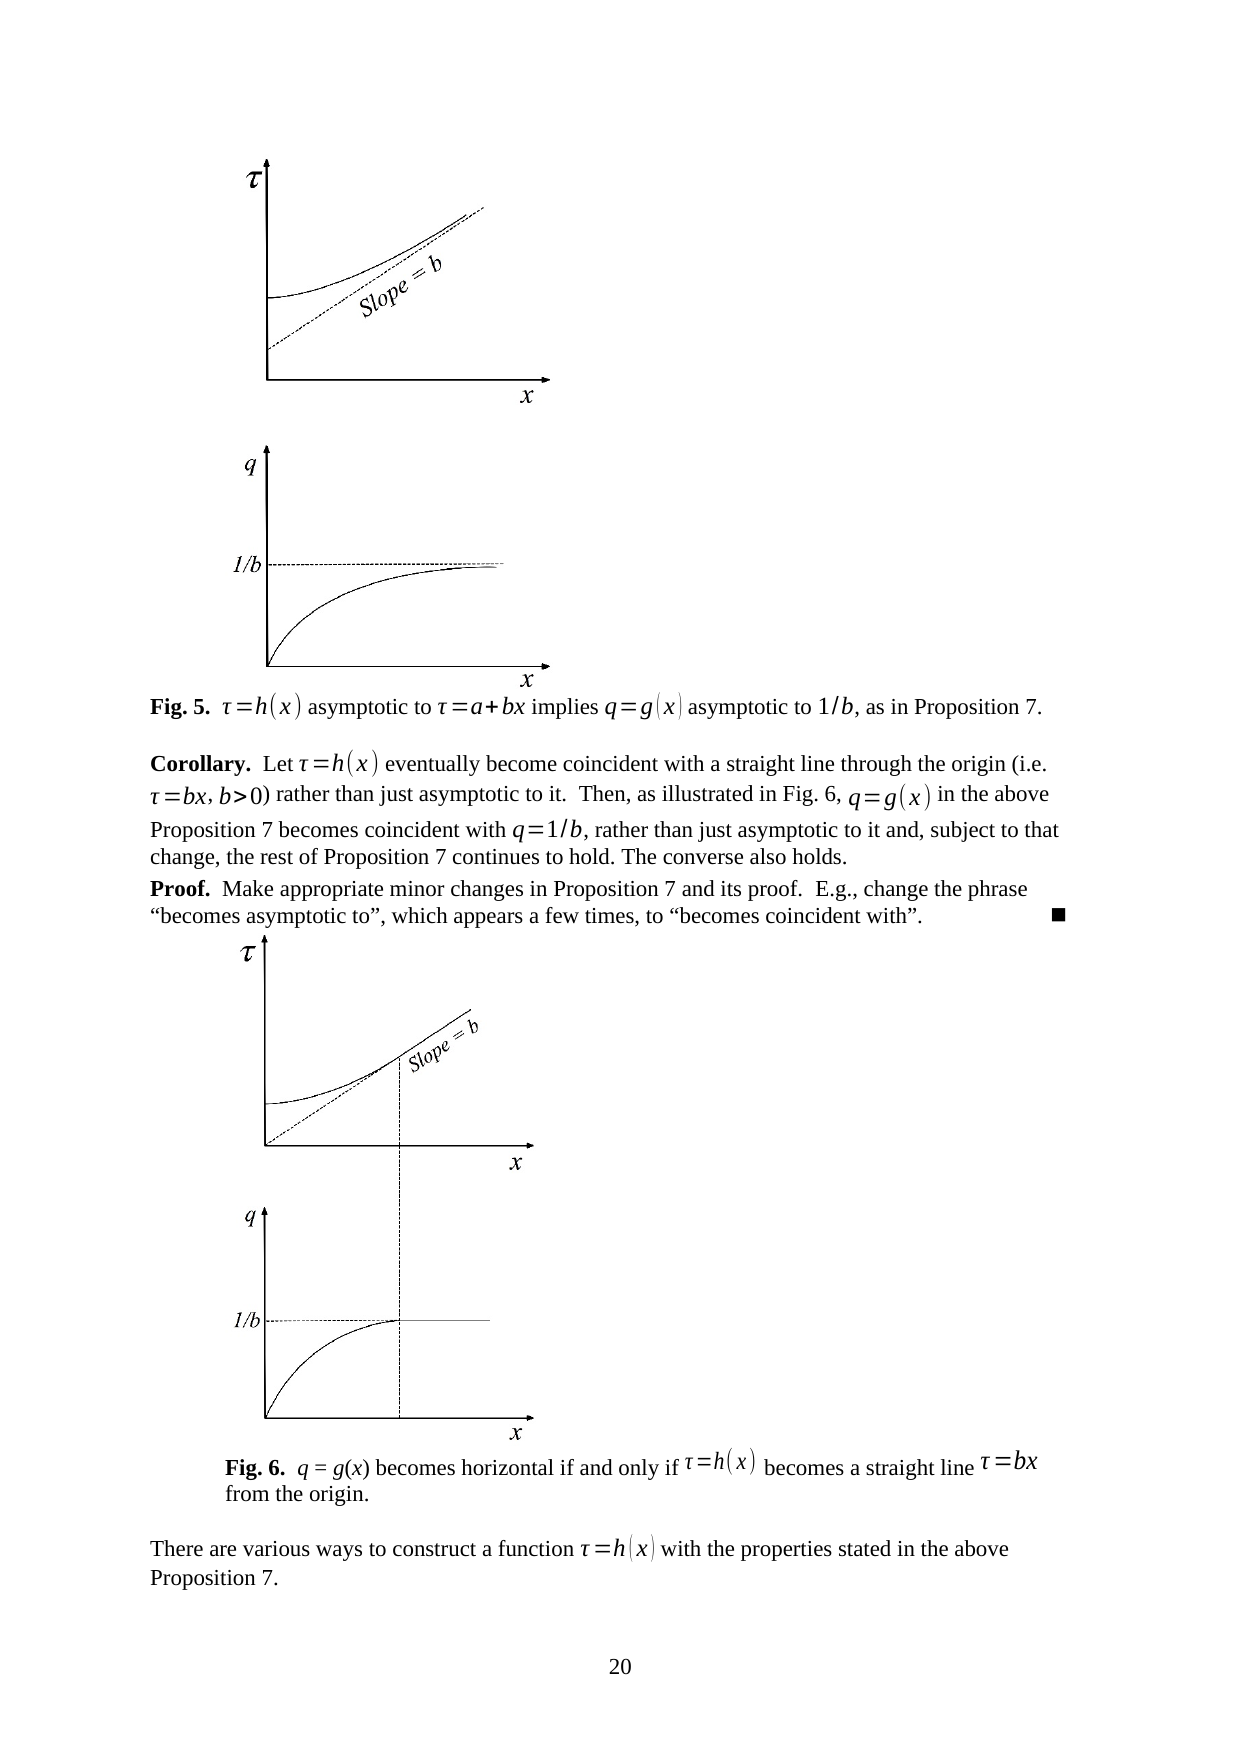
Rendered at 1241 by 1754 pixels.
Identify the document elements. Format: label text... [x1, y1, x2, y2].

text There are various ways to construct a function with the properties stated in the above Proposition 7. [150, 1533, 1090, 1590]
text Corollary. Let eventually become coincident with a straight line through the origin (i.e. , ) rather than just asymptotic to it. Then, as illustrated in Fig. 6, in the above Proposition 7 becomes coincident with , rather than just asymptotic to it and, subject to that change, the rest of Proposition 7 continues to hold. The converse also holds. [150, 748, 1090, 869]
text Fig. 5. asymptotic to implies asymptotic to , as in Proposition 7. [150, 691, 1090, 722]
text Proof. Make appropriate minor changes in Proposition 7 and its proof. E.g., change the phrase “becomes asymptotic to”, which appears a few times, to “becomes coincident with”. [150, 875, 1090, 928]
text Fig. 6. q = g(x) becomes horizontal if and only if becomes a straight line from the origin. [225, 1446, 1090, 1507]
picture [225, 150, 572, 692]
picture [225, 928, 555, 1446]
